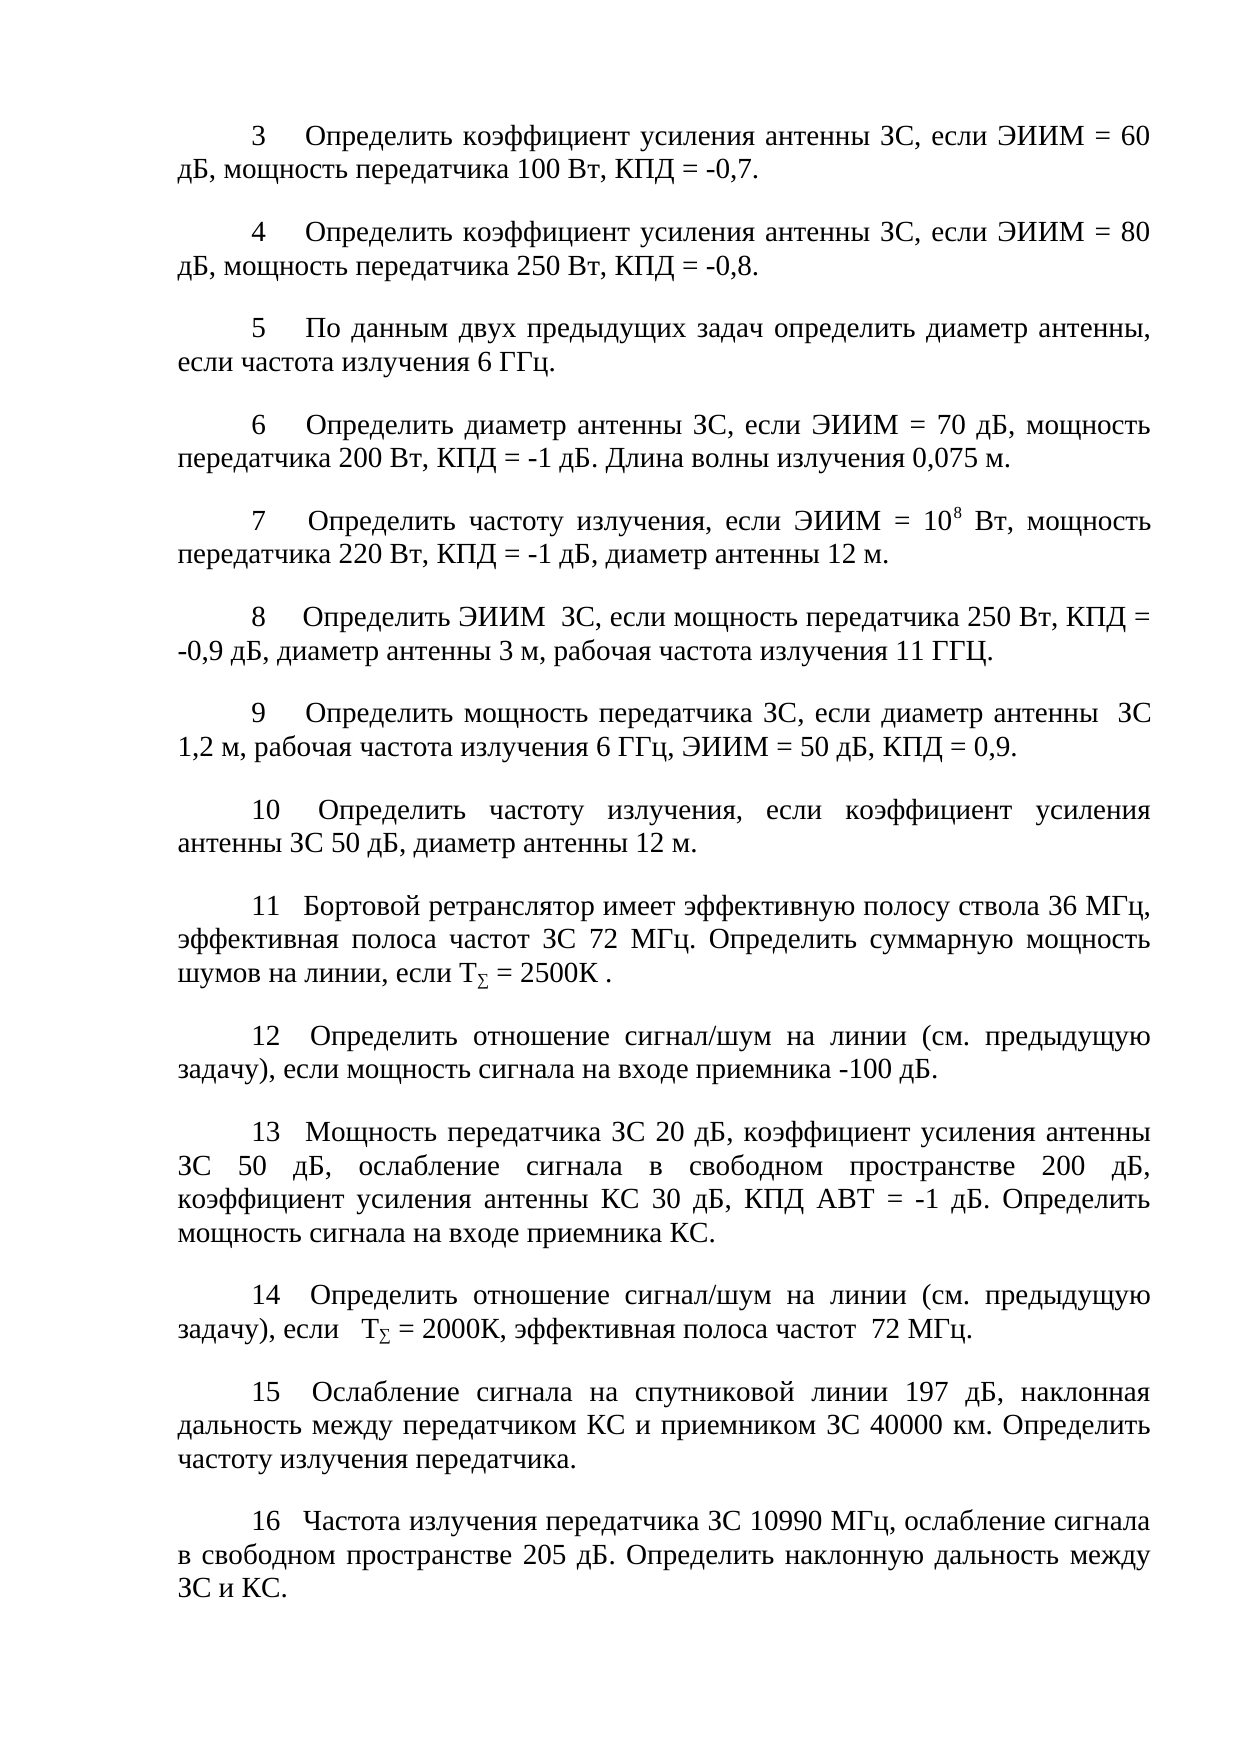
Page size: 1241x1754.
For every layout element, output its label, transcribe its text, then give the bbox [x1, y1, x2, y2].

text 8 Определить ЭИИМ ЗС, если мощность передатчика 250 Вт, КПД = -0,9 дБ, диаметр антенны 3 м, рабочая частота излучения 11 ГГЦ. [177, 599, 1152, 666]
text 4 Определить коэффициент усиления антенны ЗС, если ЭИИМ = 80 дБ, мощность передатчика 250 Вт, КПД = -0,8. [177, 214, 1152, 281]
text 14 Определить отношение сигнал/шум на линии (см. предыдущую задачу), если Т∑ = 2000К, эффективная полоса частот 72 МГц. [177, 1277, 1152, 1344]
text 13 Мощность передатчика ЗС 20 дБ, коэффициент усиления антенны ЗС 50 дБ, ослабление сигнала в свободном пространстве 200 дБ, коэффициент усиления антенны КС 30 дБ, КПД АВТ = -1 дБ. Определить мощность сигнала на входе приемника КС. [177, 1114, 1152, 1248]
text 15 Ослабление сигнала на спутниковой линии 197 дБ, наклонная дальность между передатчиком КС и приемником ЗС 40000 км. Определить частоту излучения передатчика. [177, 1374, 1152, 1474]
text 7 Определить частоту излучения, если ЭИИМ = 108 Вт, мощность передатчика 220 Вт, КПД = -1 дБ, диаметр антенны 12 м. [177, 503, 1152, 570]
text 10 Определить частоту излучения, если коэффициент усиления антенны ЗС 50 дБ, диаметр антенны 12 м. [177, 792, 1152, 859]
text 16 Частота излучения передатчика ЗС 10990 МГц, ослабление сигнала в свободном пространстве 205 дБ. Определить наклонную дальность между ЗС и КС. [177, 1503, 1152, 1604]
text 11 Бортовой ретранслятор имеет эффективную полосу ствола 36 МГц, эффективная полоса частот ЗС 72 МГц. Определить суммарную мощность шумов на линии, если Т∑ = 2500К . [177, 888, 1152, 989]
text 5 По данным двух предыдущих задач определить диаметр антенны, если частота излучения 6 ГГц. [177, 311, 1152, 378]
text 9 Определить мощность передатчика ЗС, если диаметр антенны ЗС 1,2 м, рабочая частота излучения 6 ГГц, ЭИИМ = 50 дБ, КПД = 0,9. [177, 696, 1152, 763]
text 6 Определить диаметр антенны ЗС, если ЭИИМ = 70 дБ, мощность передатчика 200 Вт, КПД = -1 дБ. Длина волны излучения 0,075 м. [177, 407, 1152, 474]
text 3 Определить коэффициент усиления антенны ЗС, если ЭИИМ = 60 дБ, мощность передатчика 100 Вт, КПД = -0,7. [177, 118, 1152, 185]
text 12 Определить отношение сигнал/шум на линии (см. предыдущую задачу), если мощность сигнала на входе приемника -100 дБ. [177, 1018, 1152, 1085]
